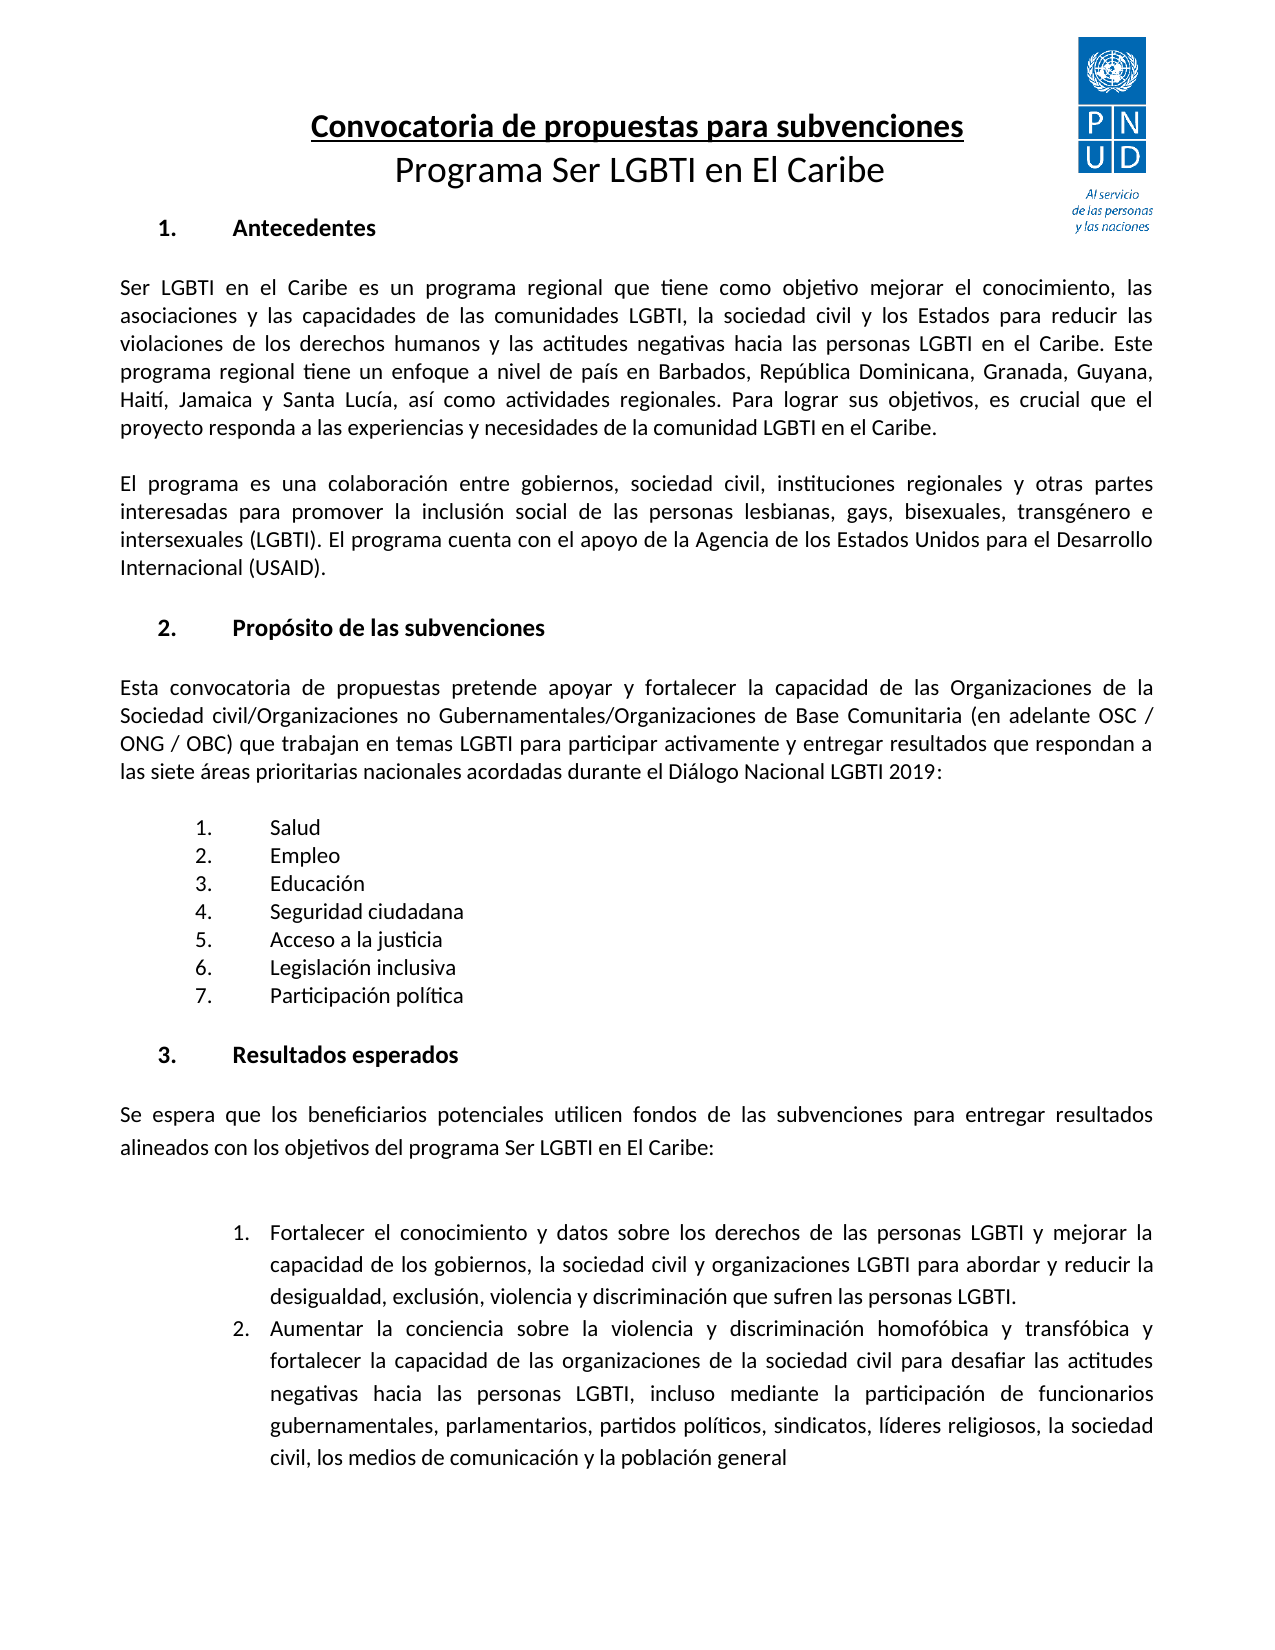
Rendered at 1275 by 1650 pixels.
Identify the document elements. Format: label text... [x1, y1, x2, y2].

list Legislación inclusiva [195, 953, 1155, 981]
text Programa Ser LGBTI en El Caribe [120, 146, 1070, 192]
list Seguridad ciudadana [195, 897, 1155, 925]
list Empleo [195, 841, 1155, 869]
list Educación [195, 869, 1155, 897]
list Resultados esperados [157, 1039, 1155, 1070]
text Esta convocatoria de propuestas pretende apoyar y fortalecer la capacidad de las Organizaciones de la Sociedad civil/Organizaciones no Gubernamentales/Organizaciones de Base Comunitaria (en adelante OSC / ONG / OBC) que trabajan en temas LGBTI para participar activamente y entregar resultados que respondan a las siete áreas prioritarias nacionales acordadas durante el Diálogo Nacional LGBTI 2019: [120, 673, 1155, 785]
picture [1070, 37, 1155, 238]
list Acceso a la justicia [195, 925, 1155, 953]
list Participación política [195, 981, 1155, 1009]
list Aumentar la conciencia sobre la violencia y discriminación homofóbica y transfóbica y fortalecer la capacidad de las organizaciones de la sociedad civil para desafiar las actitudes negativas hacia las personas LGBTI, incluso mediante la participación de funcionarios gubernamentales, parlamentarios, partidos políticos, sindicatos, líderes religiosos, la sociedad civil, los medios de comunicación y la población general [232, 1314, 1155, 1471]
text Ser LGBTI en el Caribe es un programa regional que tiene como objetivo mejorar el conocimiento, las asociaciones y las capacidades de las comunidades LGBTI, la sociedad civil y los Estados para reducir las violaciones de los derechos humanos y las actitudes negativas hacia las personas LGBTI en el Caribe. Este programa regional tiene un enfoque a nivel de país en Barbados, República Dominicana, Granada, Guyana, Haití, Jamaica y Santa Lucía, así como actividades regionales. Para lograr sus objetivos, es crucial que el proyecto responda a las experiencias y necesidades de la comunidad LGBTI en el Caribe. [120, 273, 1155, 441]
list Fortalecer el conocimiento y datos sobre los derechos de las personas LGBTI y mejorar la capacidad de los gobiernos, la sociedad civil y organizaciones LGBTI para abordar y reducir la desigualdad, exclusión, violencia y discriminación que sufren las personas LGBTI. [232, 1218, 1155, 1310]
text Convocatoria de propuestas para subvenciones [120, 105, 1070, 146]
list Propósito de las subvenciones [157, 612, 1155, 642]
text Se espera que los beneficiarios potenciales utilicen fondos de las subvenciones para entregar resultados alineados con los objetivos del programa Ser LGBTI en El Caribe: [120, 1101, 1155, 1161]
list Antecedentes [157, 212, 1155, 242]
list Salud [195, 813, 1155, 841]
text El programa es una colaboración entre gobiernos, sociedad civil, instituciones regionales y otras partes interesadas para promover la inclusión social de las personas lesbianas, gays, bisexuales, transgénero e intersexuales (LGBTI). El programa cuenta con el apoyo de la Agencia de los Estados Unidos para el Desarrollo Internacional (USAID). [120, 469, 1155, 581]
